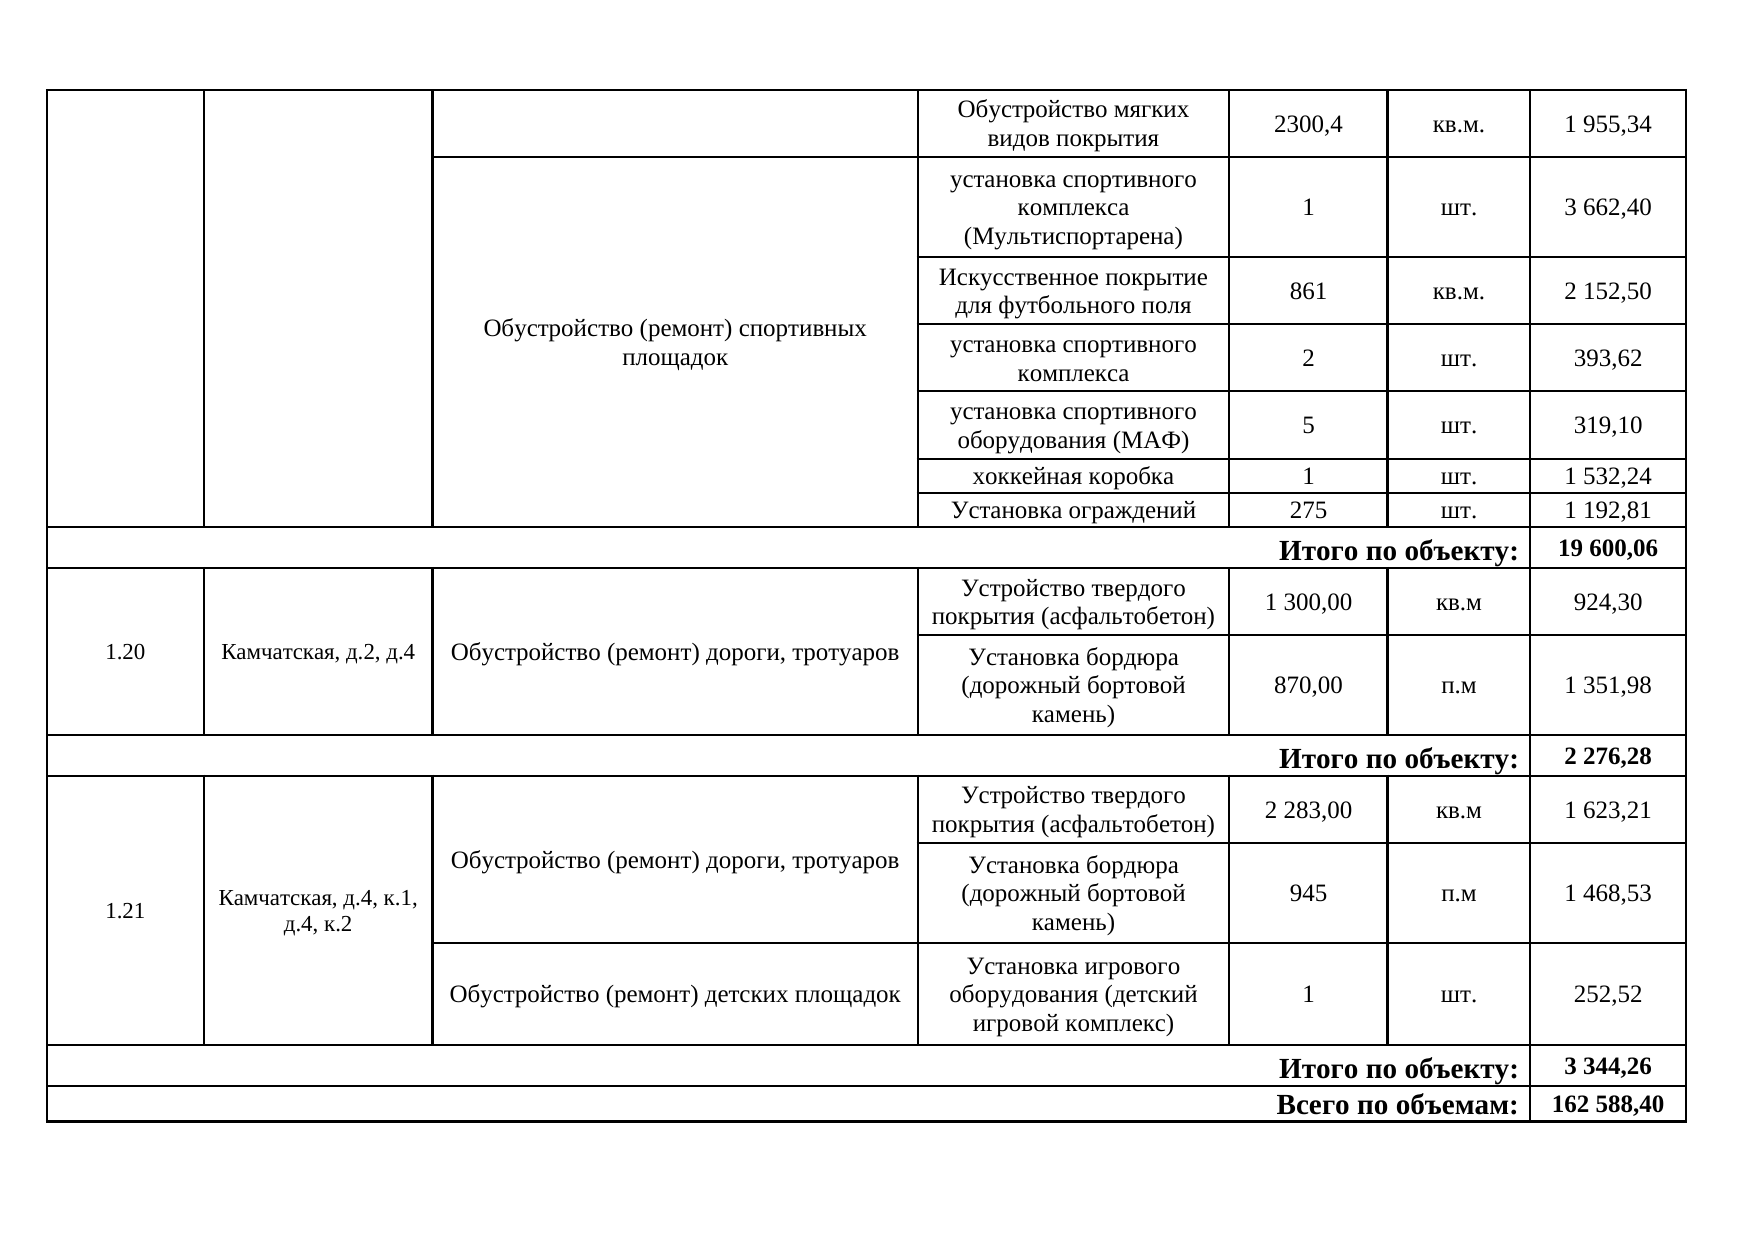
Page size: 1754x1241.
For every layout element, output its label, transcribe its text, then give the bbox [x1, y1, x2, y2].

table_cell Всего по объемам: [48, 1087, 1529, 1120]
table_cell шт. [1389, 460, 1529, 492]
table_cell Искусственное покрытие для футбольного поля [919, 258, 1228, 323]
table_cell 1 [1230, 460, 1386, 492]
table_cell 2300,4 [1230, 91, 1386, 156]
table_cell Обустройство (ремонт) спортивных площадок [434, 158, 917, 526]
table_cell Обустройство мягких видов покрытия [919, 91, 1228, 156]
table_cell 275 [1230, 494, 1386, 526]
table_cell Установка бордюра (дорожный бортовой камень) [919, 636, 1228, 734]
table_cell 19 600,06 [1531, 528, 1685, 567]
table_cell Итого по объекту: [48, 736, 1529, 774]
table_cell 2 276,28 [1531, 736, 1685, 774]
table_cell кв.м. [1389, 258, 1529, 323]
table_cell Устройство твердого покрытия (асфальтобетон) [919, 569, 1228, 634]
table_cell 319,10 [1531, 392, 1685, 457]
table_cell 945 [1230, 844, 1386, 942]
table_cell 1 468,53 [1531, 844, 1685, 942]
table_cell Камчатская, д.4, к.1, д.4, к.2 [205, 777, 431, 1044]
table_cell 2 283,00 [1230, 777, 1386, 842]
table_cell Итого по объекту: [48, 528, 1529, 567]
table_cell 1 351,98 [1531, 636, 1685, 734]
table_cell п.м [1389, 636, 1529, 734]
table_cell 3 662,40 [1531, 158, 1685, 256]
table_cell Обустройство (ремонт) дороги, тротуаров [434, 569, 917, 734]
table_cell 393,62 [1531, 325, 1685, 390]
table_cell шт. [1389, 392, 1529, 457]
table_cell Устройство твердого покрытия (асфальтобетон) [919, 777, 1228, 842]
table_cell 1 532,24 [1531, 460, 1685, 492]
table_cell кв.м. [1389, 91, 1529, 156]
table_cell Камчатская, д.2, д.4 [205, 569, 431, 734]
table_cell шт. [1389, 325, 1529, 390]
table_cell Итого по объекту: [48, 1046, 1529, 1085]
table_cell Установка игрового оборудования (детский игровой комплекс) [919, 944, 1228, 1044]
table_cell установка спортивного комплекса (Мультиспортарена) [919, 158, 1228, 256]
table_cell 3 344,26 [1531, 1046, 1685, 1085]
table_cell шт. [1389, 494, 1529, 526]
table_cell 5 [1230, 392, 1386, 457]
table_cell 1 955,34 [1531, 91, 1685, 156]
table_cell 1 623,21 [1531, 777, 1685, 842]
table_cell 2 152,50 [1531, 258, 1685, 323]
table_cell хоккейная коробка [919, 460, 1228, 492]
table_cell шт. [1389, 944, 1529, 1044]
table_cell установка спортивного комплекса [919, 325, 1228, 390]
table_cell 1 192,81 [1531, 494, 1685, 526]
table_cell 1 300,00 [1230, 569, 1386, 634]
table_cell 861 [1230, 258, 1386, 323]
table_cell 1 [1230, 158, 1386, 256]
table_cell Установка ограждений [919, 494, 1228, 526]
table_cell шт. [1389, 158, 1529, 256]
table_cell кв.м [1389, 777, 1529, 842]
table_cell 1.20 [48, 569, 203, 734]
table_cell Обустройство (ремонт) детских площадок [434, 944, 917, 1044]
table_cell установка спортивного оборудования (МАФ) [919, 392, 1228, 457]
table_cell Установка бордюра (дорожный бортовой камень) [919, 844, 1228, 942]
table_cell 870,00 [1230, 636, 1386, 734]
table_cell п.м [1389, 844, 1529, 942]
table_cell 2 [1230, 325, 1386, 390]
table_cell 1 [1230, 944, 1386, 1044]
table_cell 252,52 [1531, 944, 1685, 1044]
table_cell 924,30 [1531, 569, 1685, 634]
table_cell 1.21 [48, 777, 203, 1044]
table_cell кв.м [1389, 569, 1529, 634]
table_cell 162 588,40 [1531, 1087, 1685, 1120]
table_cell Обустройство (ремонт) дороги, тротуаров [434, 777, 917, 942]
